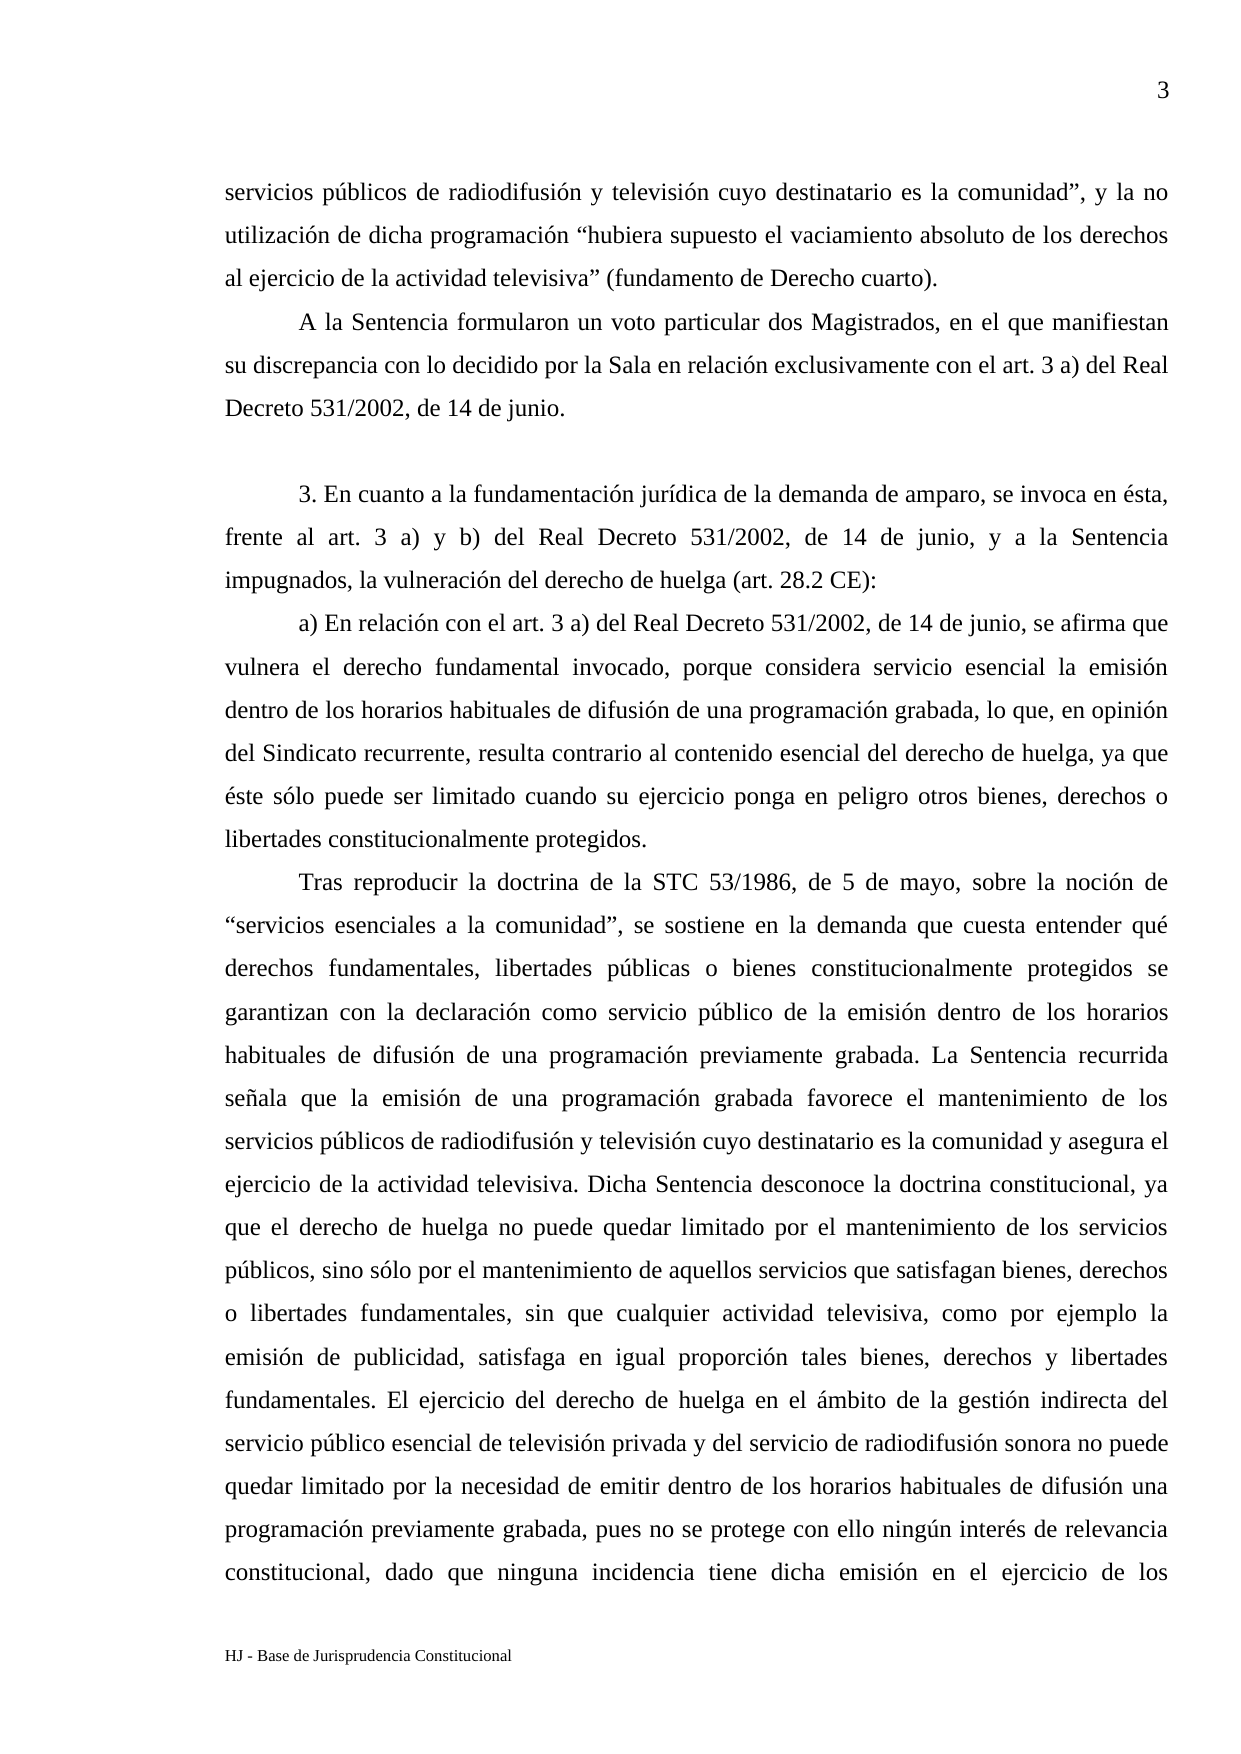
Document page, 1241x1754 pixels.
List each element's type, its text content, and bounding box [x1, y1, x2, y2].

text a) En relación con el art. 3 a) del Real Decreto 531/2002, de 14 de junio, se afirma que vulnera el derecho fundamental invocado, porque considera servicio esencial la emisión dentro de los horarios habituales de difusión de una programación grabada, lo que, en opinión del Sindicato recurrente, resulta contrario al contenido esencial del derecho de huelga, ya que éste sólo puede ser limitado cuando su ejercicio ponga en peligro otros bienes, derechos o libertades constitucionalmente protegidos. [224, 608, 1169, 853]
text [224, 867, 1169, 1586]
text A la Sentencia formularon un voto particular dos Magistrados, en el que manifiestan su discrepancia con lo decidido por la Sala en relación exclusivamente con el art. 3 a) del Real Decreto 531/2002, de 14 de junio. [224, 307, 1169, 422]
text 3. En cuanto a la fundamentación jurídica de la demanda de amparo, se invoca en ésta, frente al art. 3 a) y b) del Real Decreto 531/2002, de 14 de junio, y a la Sentencia impugnados, la vulneración del derecho de huelga (art. 28.2 CE): [224, 479, 1169, 594]
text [224, 177, 1169, 292]
